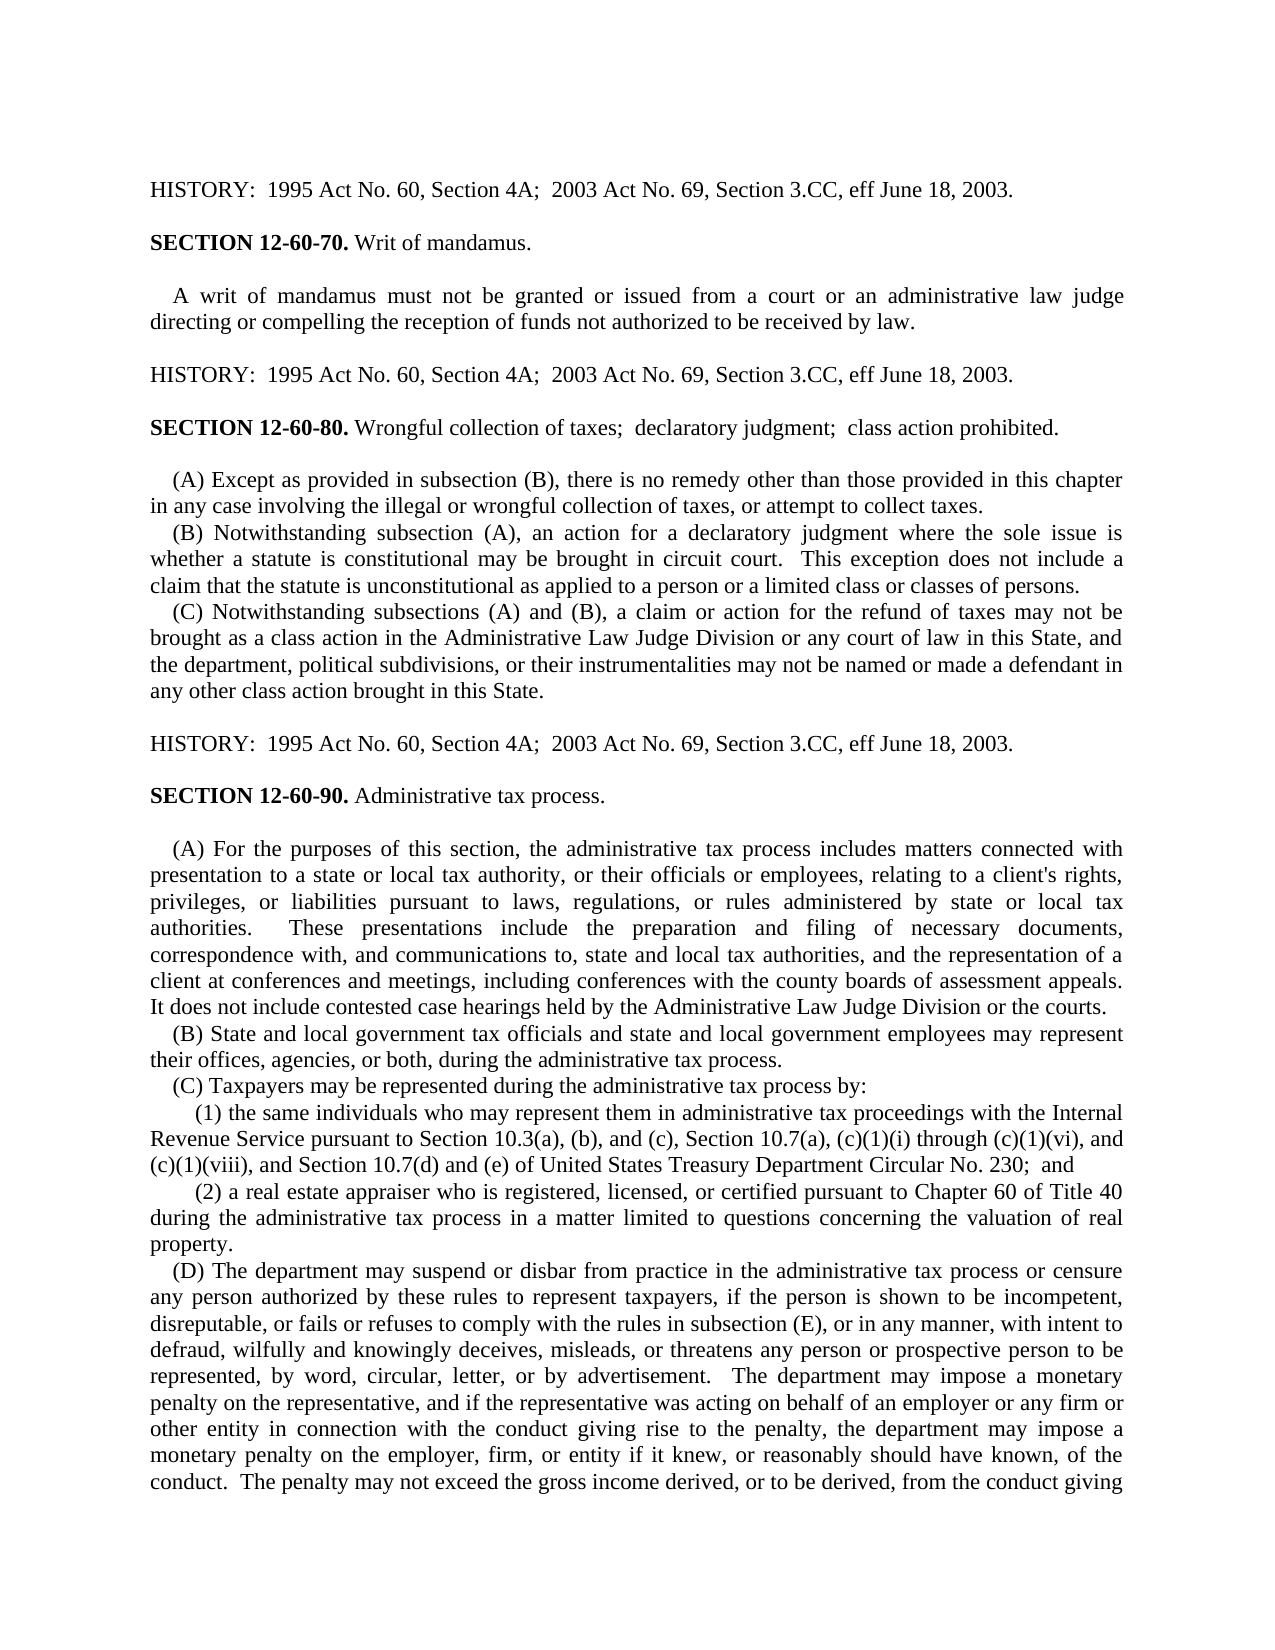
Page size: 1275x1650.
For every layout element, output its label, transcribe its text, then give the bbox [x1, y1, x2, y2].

text SECTION 12-60-80. Wrongful collection of taxes; declaratory judgment; class action prohibited. [150, 413, 1125, 440]
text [150, 1257, 1125, 1494]
text SECTION 12-60-70. Writ of mandamus. [150, 229, 1125, 255]
text (B) Notwithstanding subsection (A), an action for a declaratory judgment where the sole issue is whether a statute is constitutional may be brought in circuit court. This exception does not include a claim that the statute is unconstitutional as applied to a person or a limited class or classes of persons. [150, 519, 1125, 598]
text HISTORY: 1995 Act No. 60, Section 4A; 2003 Act No. 69, Section 3.CC, eff June 18, 2003. [150, 730, 1125, 756]
text SECTION 12-60-90. Administrative tax process. [150, 782, 1125, 809]
text (C) Taxpayers may be represented during the administrative tax process by: [150, 1072, 1125, 1099]
text HISTORY: 1995 Act No. 60, Section 4A; 2003 Act No. 69, Section 3.CC, eff June 18, 2003. [150, 176, 1125, 203]
text HISTORY: 1995 Act No. 60, Section 4A; 2003 Act No. 69, Section 3.CC, eff June 18, 2003. [150, 361, 1125, 387]
text (B) State and local government tax officials and state and local government employees may represent their offices, agencies, or both, during the administrative tax process. [150, 1020, 1125, 1072]
text (A) For the purposes of this section, the administrative tax process includes matters connected with presentation to a state or local tax authority, or their officials or employees, relating to a client's rights, privileges, or liabilities pursuant to laws, regulations, or rules administered by state or local tax authorities. These presentations include the preparation and filing of necessary documents, correspondence with, and communications to, state and local tax authorities, and the representation of a client at conferences and meetings, including conferences with the county boards of assessment appeals. It does not include contested case hearings held by the Administrative Law Judge Division or the courts. [150, 835, 1125, 1020]
text (2) a real estate appraiser who is registered, licensed, or certified pursuant to Chapter 60 of Title 40 during the administrative tax process in a matter limited to questions concerning the valuation of real property. [150, 1178, 1125, 1257]
text A writ of mandamus must not be granted or issued from a court or an administrative law judge directing or compelling the reception of funds not authorized to be received by law. [150, 282, 1125, 334]
text (A) Except as provided in subsection (B), there is no remedy other than those provided in this chapter in any case involving the illegal or wrongful collection of taxes, or attempt to collect taxes. [150, 466, 1125, 519]
text (1) the same individuals who may represent them in administrative tax proceedings with the Internal Revenue Service pursuant to Section 10.3(a), (b), and (c), Section 10.7(a), (c)(1)(i) through (c)(1)(vi), and (c)(1)(viii), and Section 10.7(d) and (e) of United States Treasury Department Circular No. 230; and [150, 1099, 1125, 1178]
text (C) Notwithstanding subsections (A) and (B), a claim or action for the refund of taxes may not be brought as a class action in the Administrative Law Judge Division or any court of law in this State, and the department, political subdivisions, or their instrumentalities may not be named or made a defendant in any other class action brought in this State. [150, 598, 1125, 703]
